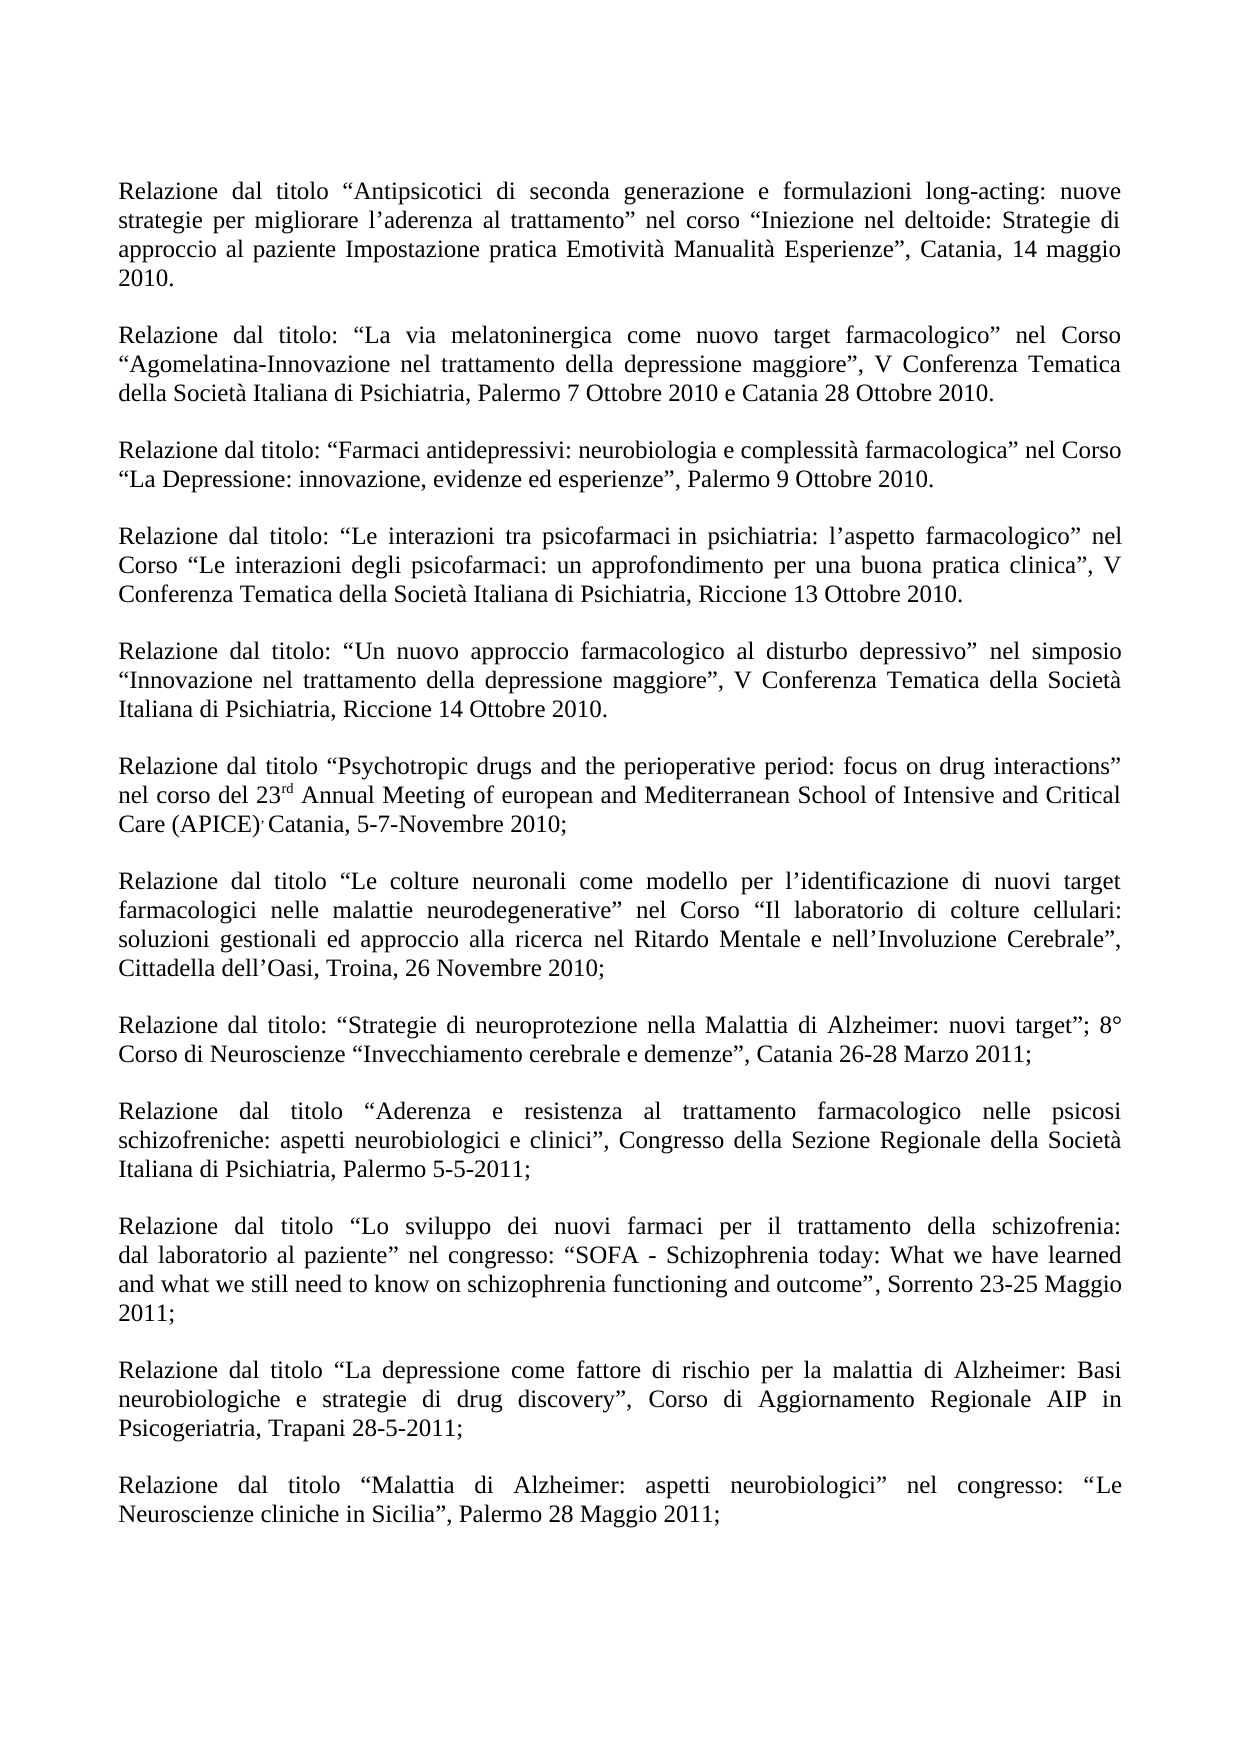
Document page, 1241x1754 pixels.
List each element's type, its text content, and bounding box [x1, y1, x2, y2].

text Relazione dal titolo “Malattia di Alzheimer: aspetti neurobiologici” nel congresso: “Le Neuroscienze cliniche in Sicilia”, Palermo 28 Maggio 2011; [118, 1470, 1122, 1528]
text Relazione dal titolo “Psychotropic drugs and the perioperative period: focus on drug interactions” nel corso 23rd Annual Meeting of european and Mediterranean School of Intensive and Critical Care (APICE), , 5-7-Novembre 2010; [118, 751, 1122, 838]
text Relazione dal titolo: “Strategie di neuroprotezione nella Malattia di Alzheimer: nuovi target”; 8° Corso di Neuroscienze “Invecchiamento cerebrale e demenze”, Catania 26-28 Marzo 2011; [118, 1010, 1122, 1068]
text Relazione dal titolo “La depressione come fattore di rischio per la malattia di Alzheimer: Basi neurobiologiche e strategie di drug discovery”, Corso di Aggiornamento Regionale AIP in Psicogeriatria, Trapani 28-5-2011; [118, 1355, 1122, 1441]
text Relazione dal titolo: “Un nuovo approccio farmacologico al disturbo depressivo” nel simposio “Innovazione nel trattamento della depressione maggiore”, V Conferenza Tematica della Società Italiana di Psichiatria, Riccione 14 Ottobre 2010. [118, 636, 1122, 723]
text Relazione dal titolo “Antipsicotici di seconda generazione e formulazioni long-acting: nuove strategie per migliorare l’aderenza al trattamento” nel corso “Iniezione nel deltoide: Strategie di approccio al paziente Impostazione pratica Emotività Manualità Esperienze”, Catania, 14 maggio 2010. [118, 176, 1122, 291]
text Relazione dal titolo: “La via melatoninergica come nuovo target farmacologico” nel Corso “Agomelatina-Innovazione nel trattamento della depressione maggiore”, V Conferenza Tematica della Società Italiana di Psichiatria, Palermo 7 Ottobre 2010 e Catania 28 Ottobre 2010. [118, 320, 1122, 406]
text Relazione dal titolo “Le colture neuronali come modello per l’identificazione di nuovi target farmacologici nelle malattie neurodegenerative” nel Corso “Il laboratorio di colture cellulari: soluzioni gestionali ed approccio alla ricerca nel Ritardo Mentale e nell’Involuzione Cerebrale”, Cittadella dell’Oasi, Troina, 26 Novembre 2010; [118, 866, 1122, 981]
text Relazione dal titolo “Aderenza e resistenza al trattamento farmacologico nelle psicosi schizofreniche: aspetti neurobiologici e clinici”, Congresso della Sezione Regionale della Società Italiana di Psichiatria, Palermo 5-5-2011; [118, 1096, 1122, 1183]
text Relazione dal titolo: “Le interazioni tra psicofarmaci in psichiatria: l’aspetto farmacologico” nel Corso “Le interazioni degli psicofarmaci: un approfondimento per una buona pratica clinica”, V Conferenza Tematica della Società Italiana di Psichiatria, Riccione 13 Ottobre 2010. [118, 521, 1122, 608]
text Relazione dal titolo “Lo sviluppo dei nuovi farmaci per il trattamento della schizofrenia: dal laboratorio al paziente” nel congresso: “SOFA - Schizophrenia today: What we have learned and what we still need to know on schizophrenia functioning and outcome”, Sorrento 23-25 Maggio 2011; [118, 1211, 1122, 1326]
text Relazione dal titolo: “Farmaci antidepressivi: neurobiologia e complessità farmacologica” nel Corso “: innovazione, evidenze ed esperienze”, Palermo 9 Ottobre 2010. [118, 435, 1122, 493]
